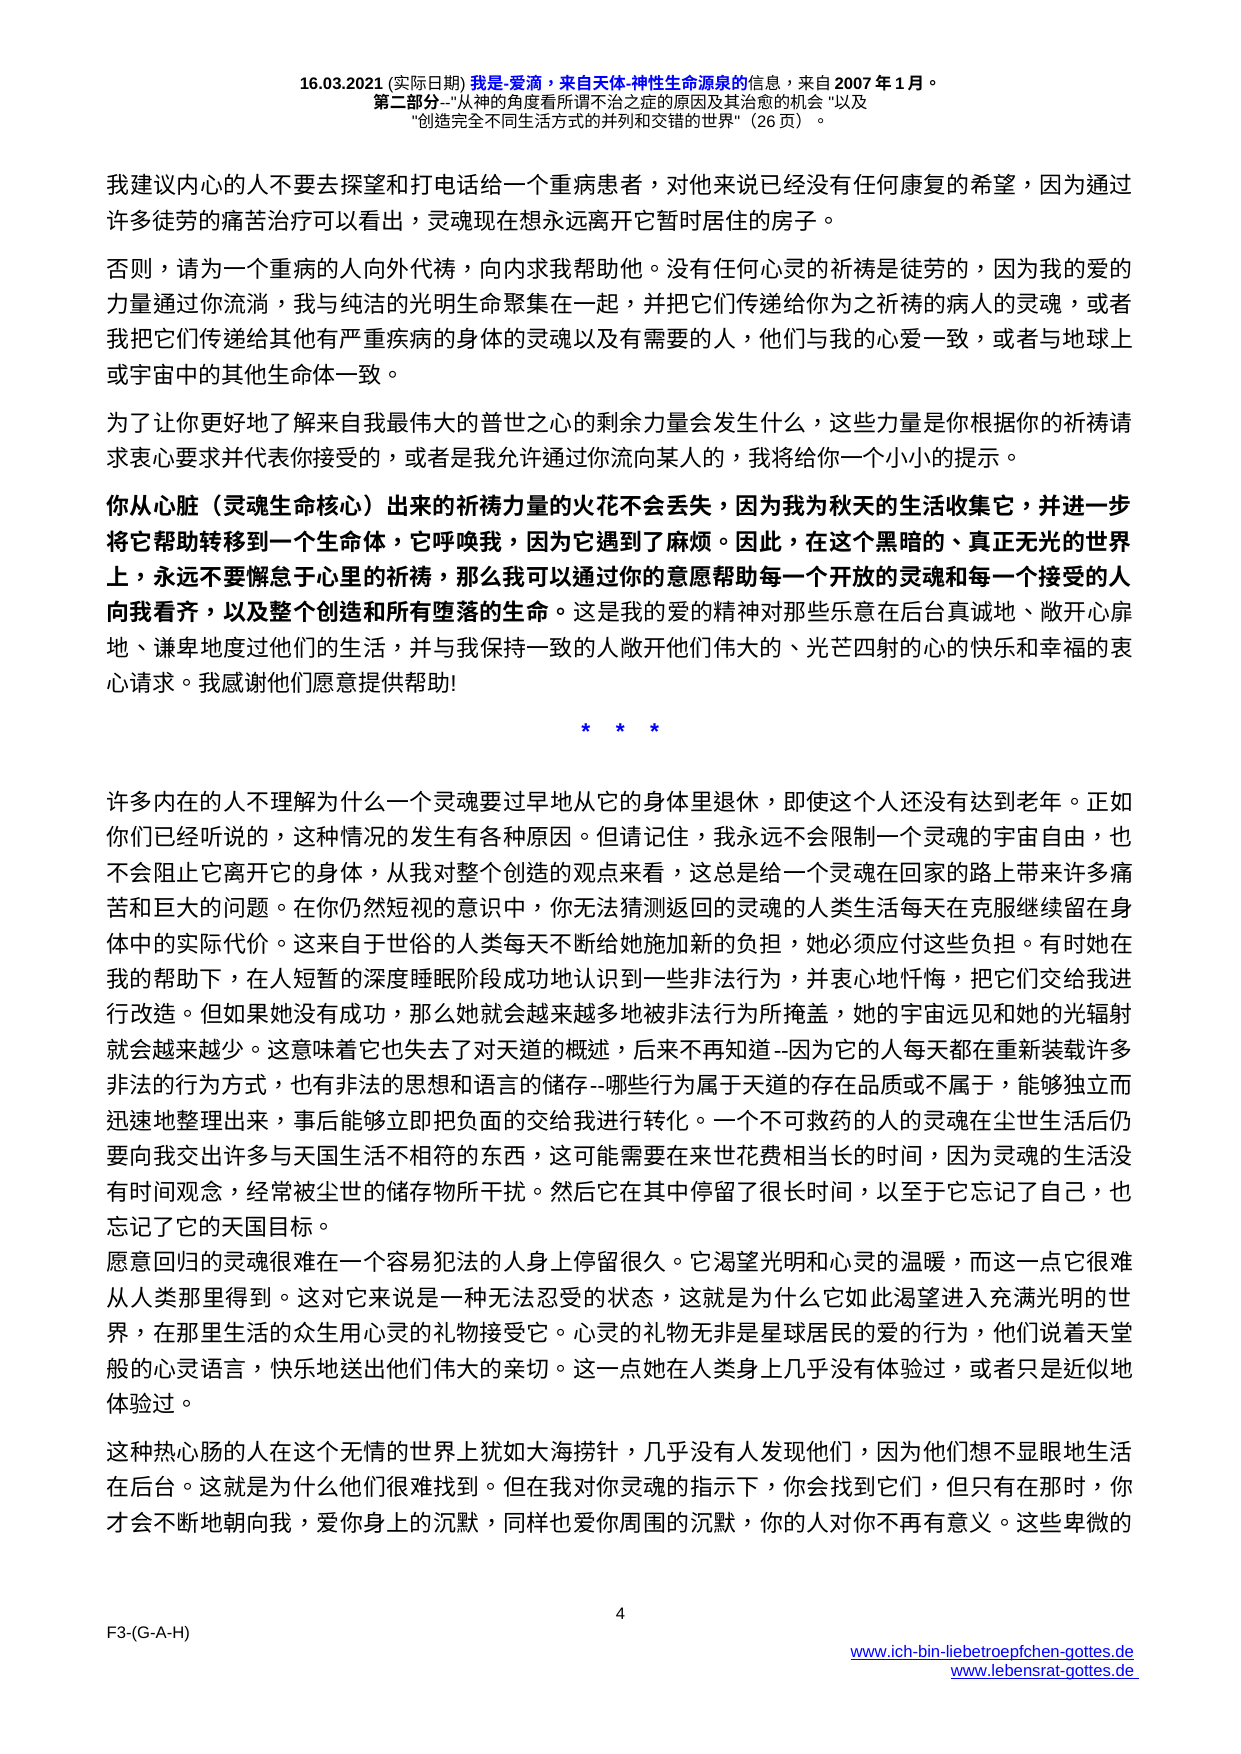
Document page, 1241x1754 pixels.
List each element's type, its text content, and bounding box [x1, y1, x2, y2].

text 许多内在的人不理解为什么一个灵魂要过早地从它的身体里退休，即使这个人还没有达到老年。正如你们已经听说的，这种情况的发生有各种原因。但请记住，我永远不会限制一个灵魂的宇宙自由，也不会阻止它离开它的身体，从我对整个创造的观点来看，这总是给一个灵魂在回家的路上带来许多痛苦和巨大的问题。在你仍然短视的意识中，你无法猜测返回的灵魂的人类生活每天在克服继续留在身体中的实际代价。这来自于世俗的人类每天不断给她施加新的负担，她必须应付这些负担。有时她在我的帮助下，在人短暂的深度睡眠阶段成功地认识到一些非法行为，并衷心地忏悔，把它们交给我进行改造。但如果她没有成功，那么她就会越来越多地被非法行为所掩盖，她的宇宙远见和她的光辐射就会越来越少。这意味着它也失去了对天道的概述，后来不再知道--因为它的人每天都在重新装载许多非法的行为方式，也有非法的思想和语言的储存--哪些行为属于天道的存在品质或不属于，能够独立而迅速地整理出来，事后能够立即把负面的交给我进行转化。一个不可救药的人的灵魂在尘世生活后仍要向我交出许多与天国生活不相符的东西，这可能需要在来世花费相当长的时间，因为灵魂的生活没有时间观念，经常被尘世的储存物所干扰。然后它在其中停留了很长时间，以至于它忘记了自己，也忘记了它的天国目标。 [106, 782, 1134, 1242]
text * * * [106, 711, 1134, 747]
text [106, 1432, 1134, 1538]
text 愿意回归的灵魂很难在一个容易犯法的人身上停留很久。它渴望光明和心灵的温暖，而这一点它很难从人类那里得到。这对它来说是一种无法忍受的状态，这就是为什么它如此渴望进入充满光明的世界，在那里生活的众生用心灵的礼物接受它。心灵的礼物无非是星球居民的爱的行为，他们说着天堂般的心灵语言，快乐地送出他们伟大的亲切。这一点她在人类身上几乎没有体验过，或者只是近似地体验过。 [106, 1242, 1134, 1419]
text 为了让你更好地了解来自我最伟大的普世之心的剩余力量会发生什么，这些力量是你根据你的祈祷请求衷心要求并代表你接受的，或者是我允许通过你流向某人的，我将给你一个小小的提示。 [106, 403, 1134, 474]
text 否则，请为一个重病的人向外代祷，向内求我帮助他。没有任何心灵的祈祷是徒劳的，因为我的爱的力量通过你流淌，我与纯洁的光明生命聚集在一起，并把它们传递给你为之祈祷的病人的灵魂，或者我把它们传递给其他有严重疾病的身体的灵魂以及有需要的人，他们与我的心爱一致，或者与地球上或宇宙中的其他生命体一致。 [106, 249, 1134, 390]
text 你从心脏（灵魂生命核心）出来的祈祷力量的火花不会丢失，因为我为秋天的生活收集它，并进一步将它帮助转移到一个生命体，它呼唤我，因为它遇到了麻烦。因此，在这个黑暗的、真正无光的世界上，永远不要懈怠于心里的祈祷，那么我可以通过你的意愿帮助每一个开放的灵魂和每一个接受的人向我看齐，以及整个创造和所有堕落的生命。这是我的爱的精神对那些乐意在后台真诚地、敞开心扉地、谦卑地度过他们的生活，并与我保持一致的人敞开他们伟大的、光芒四射的心的快乐和幸福的衷心请求。我感谢他们愿意提供帮助! [106, 486, 1134, 699]
text 我建议内心的人不要去探望和打电话给一个重病患者，对他来说已经没有任何康复的希望，因为通过许多徒劳的痛苦治疗可以看出，灵魂现在想永远离开它暂时居住的房子。 [106, 165, 1134, 236]
